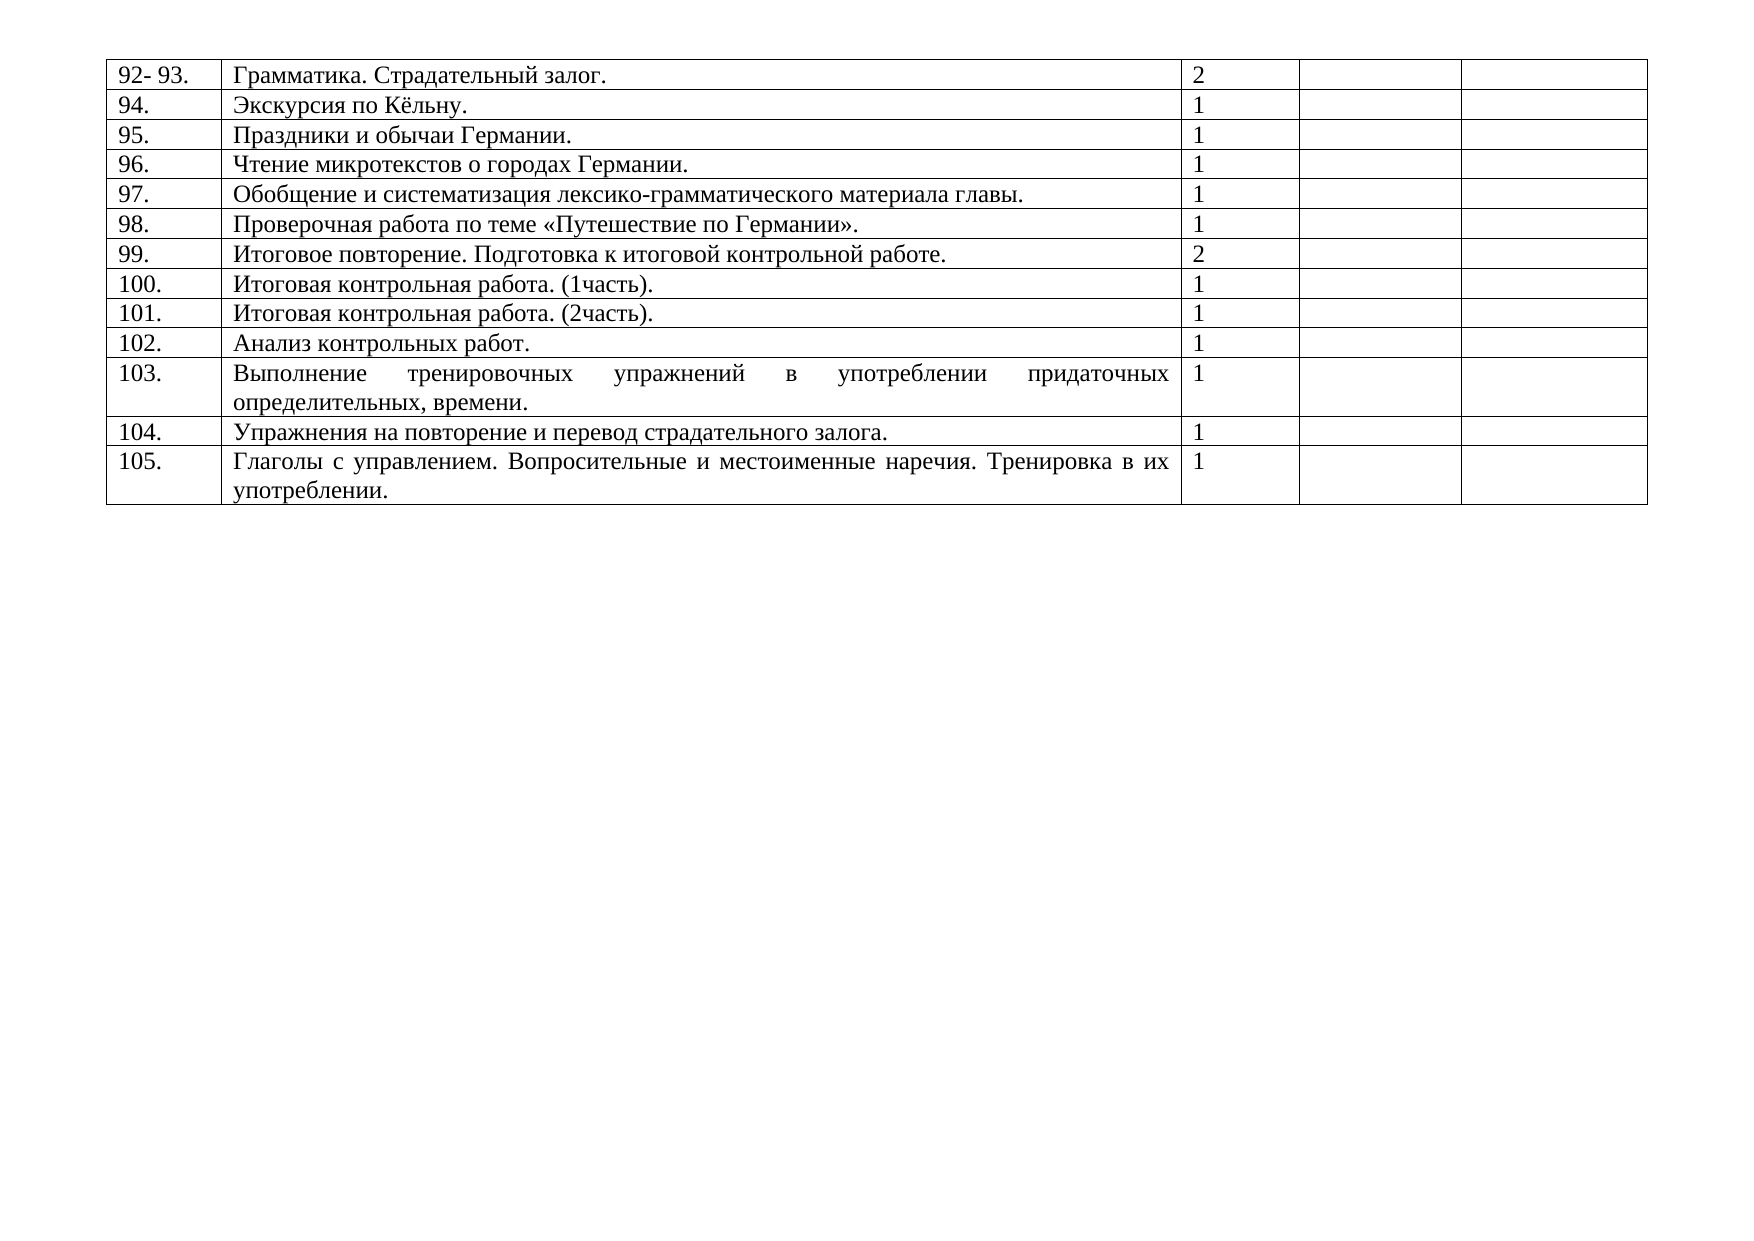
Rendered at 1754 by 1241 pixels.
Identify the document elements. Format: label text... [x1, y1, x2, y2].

table_cell [1462, 60, 1647, 89]
table_cell [1300, 328, 1461, 357]
table_cell 1 [1182, 358, 1299, 416]
table_cell 1 [1182, 299, 1299, 327]
table_cell 1 [1182, 446, 1299, 504]
table_cell Итоговое повторение. Подготовка к итоговой контрольной работе. [222, 239, 1181, 268]
table_cell 105. [107, 446, 221, 504]
table_cell Анализ контрольных работ. [222, 328, 1181, 357]
table_cell 1 [1182, 90, 1299, 119]
table_cell [1462, 269, 1647, 297]
table_cell Праздники и обычаи Германии. [222, 120, 1181, 148]
table_cell [1300, 60, 1461, 89]
table_cell Экскурсия по Кёльну. [222, 90, 1181, 119]
table_cell Выполнение тренировочных упражнений в употреблении придаточных определительных, времени. [222, 358, 1181, 416]
table_cell 1 [1182, 150, 1299, 178]
table_cell 98. [107, 209, 221, 238]
table_cell [1300, 239, 1461, 268]
table_cell Обобщение и систематизация лексико-грамматического материала главы. [222, 179, 1181, 208]
table_cell [1300, 209, 1461, 238]
table_cell 94. [107, 90, 221, 119]
table_cell 92- 93. [107, 60, 221, 89]
table_cell Чтение микротекстов о городах Германии. [222, 150, 1181, 178]
table_cell 104. [107, 417, 221, 445]
table_cell [1462, 239, 1647, 268]
table_cell [1462, 90, 1647, 119]
table_cell [1462, 328, 1647, 357]
table_cell 102. [107, 328, 221, 357]
table_cell 97. [107, 179, 221, 208]
table_cell Глаголы с управлением. Вопросительные и местоименные наречия. Тренировка в их употреблении. [222, 446, 1181, 504]
table_cell 1 [1182, 120, 1299, 148]
table_cell [1300, 358, 1461, 416]
table_cell 1 [1182, 209, 1299, 238]
table_cell 1 [1182, 417, 1299, 445]
table_cell Итоговая контрольная работа. (1часть). [222, 269, 1181, 297]
table_cell 96. [107, 150, 221, 178]
table_cell [1300, 299, 1461, 327]
table_cell [1300, 269, 1461, 297]
table_cell [1300, 446, 1461, 504]
table_cell Итоговая контрольная работа. (2часть). [222, 299, 1181, 327]
table_cell 1 [1182, 328, 1299, 357]
table_cell Грамматика. Страдательный залог. [222, 60, 1181, 89]
table_cell [1300, 179, 1461, 208]
table_cell 95. [107, 120, 221, 148]
table_cell [1462, 446, 1647, 504]
table_cell 2 [1182, 239, 1299, 268]
table_cell [1300, 150, 1461, 178]
table_cell [1300, 90, 1461, 119]
table_cell [1462, 120, 1647, 148]
table_cell 2 [1182, 60, 1299, 89]
table_cell [1300, 417, 1461, 445]
table_cell 101. [107, 299, 221, 327]
table_cell 100. [107, 269, 221, 297]
table_cell [1300, 120, 1461, 148]
table_cell Проверочная работа по теме «Путешествие по Германии». [222, 209, 1181, 238]
table_cell 1 [1182, 269, 1299, 297]
table_cell [1462, 209, 1647, 238]
table_cell 103. [107, 358, 221, 416]
table_cell 1 [1182, 179, 1299, 208]
table_cell [1462, 299, 1647, 327]
table_cell Упражнения на повторение и перевод страдательного залога. [222, 417, 1181, 445]
table_cell [1462, 358, 1647, 416]
table_cell 99. [107, 239, 221, 268]
table_cell [1462, 150, 1647, 178]
table_cell [1462, 179, 1647, 208]
table_cell [1462, 417, 1647, 445]
